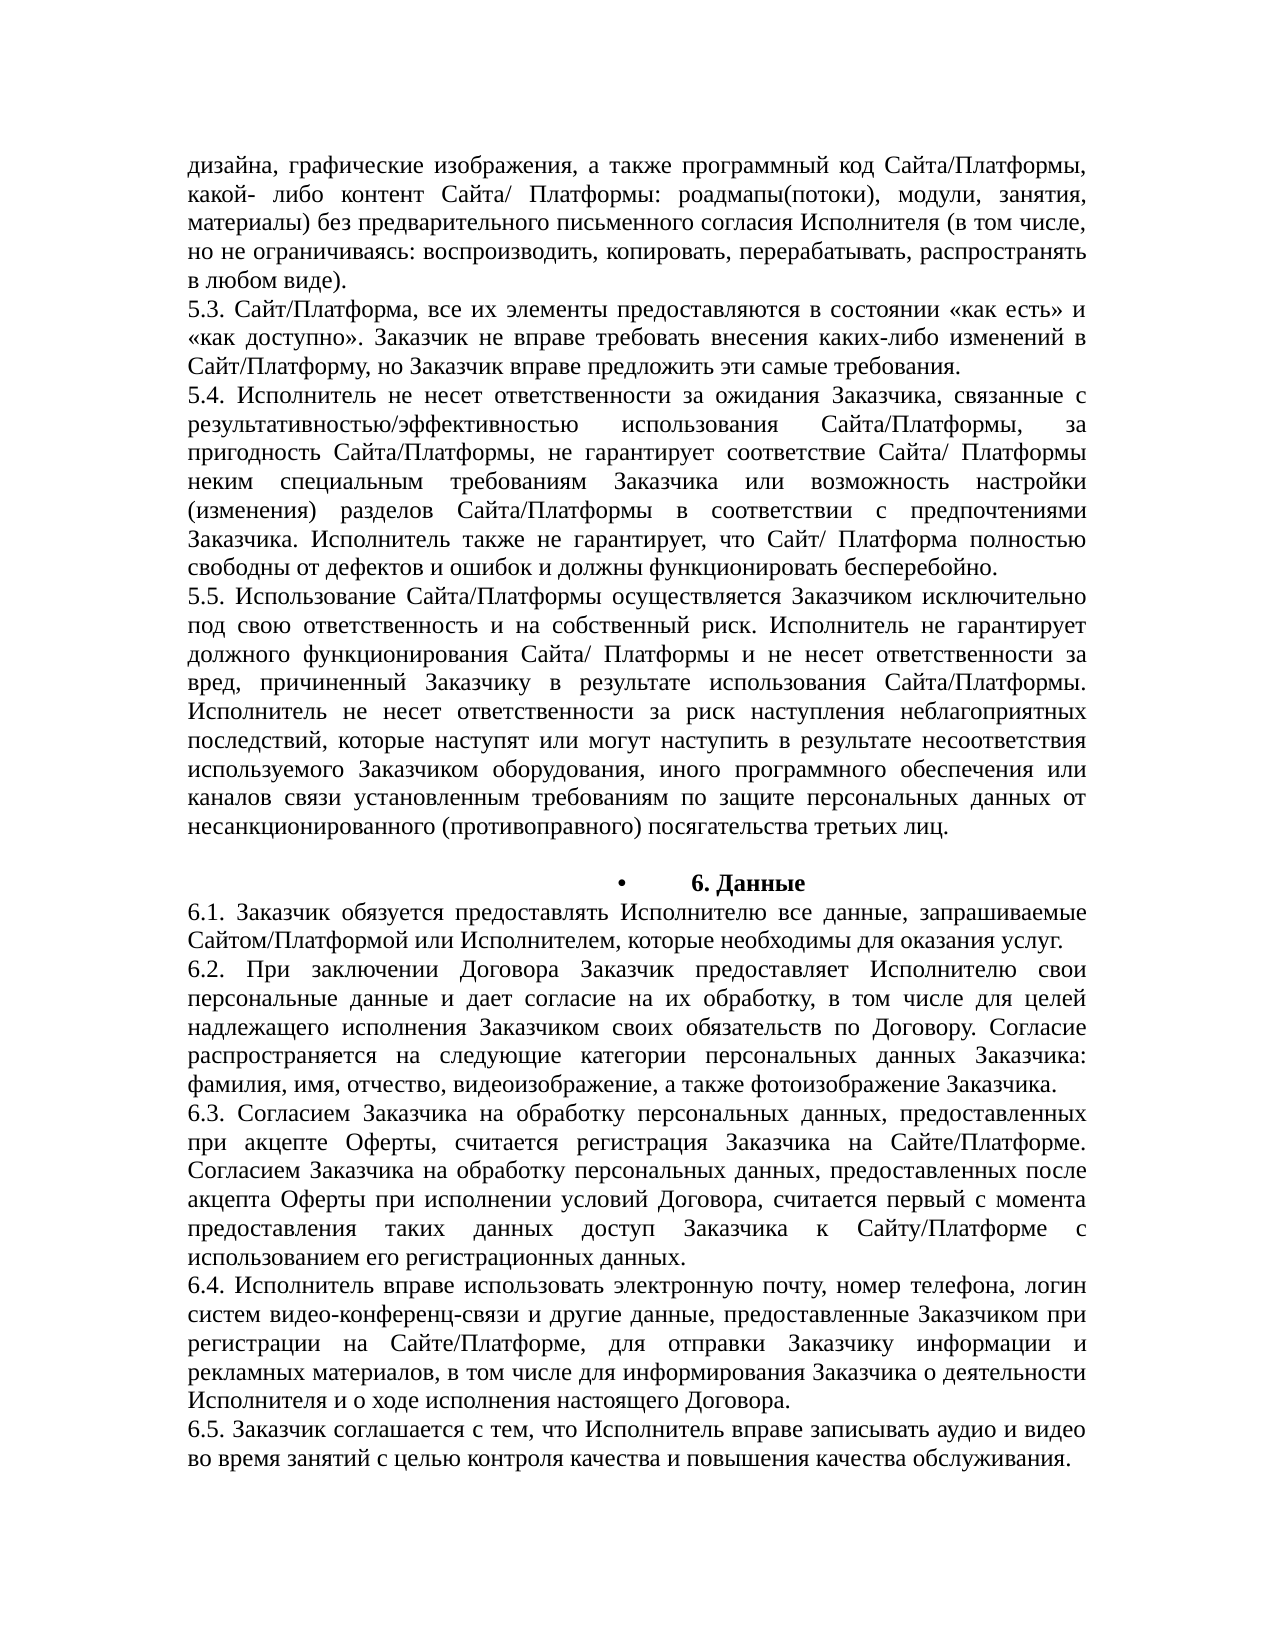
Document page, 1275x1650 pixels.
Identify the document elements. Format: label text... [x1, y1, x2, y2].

text • 6. Данные [262, 1070, 1087, 1099]
text 6.3. Согласием Заказчика на обработку персональных данных, предоставленных при акцепте Оферты, считается регистрация Заказчика на Сайте/Платформе. Согласием Заказчика на обработку персональных данных, предоставленных после акцепта Оферты при исполнении условий Договора, считается первый с момента предоставления таких данных доступ Заказчика к Сайту/Платформе с использованием его регистрационных данных. [187, 1300, 1087, 1472]
text 5.4. Исполнитель не несет ответственности за ожидания Заказчика, связанные с результативностью/эффективностью использования Сайта/Платформы, за пригодность Сайта/Платформы, не гарантирует соответствие Сайта/ Платформы неким специальным требованиям Заказчика или возможность настройки (изменения) разделов Сайта/Платформы в соответствии с предпочтениями Заказчика. Исполнитель также не гарантирует, что Сайт/ Платформа полностью свободны от дефектов и ошибок и должны функционировать бесперебойно. [187, 581, 1087, 782]
text 6.2. При заключении Договора Заказчик предоставляет Исполнителю свои персональные данные и дает согласие на их обработку, в том числе для целей надлежащего исполнения Заказчиком своих обязательств по Договору. Согласие распространяется на следующие категории персональных данных Заказчика: фамилия, имя, отчество, видеоизображение, а также фотоизображение Заказчика. [187, 1156, 1087, 1300]
text 6.1. Заказчик обязуется предоставлять Исполнителю все данные, запрашиваемые Сайтом/Платформой или Исполнителем, которые необходимы для оказания услуг. [187, 1099, 1087, 1156]
text 5.3. Сайт/Платформа, все их элементы предоставляются в состоянии «как есть» и «как доступно». Заказчик не вправе требовать внесения каких-либо изменений в Сайт/Платформу, но Заказчик вправе предложить эти самые требования. [187, 495, 1087, 581]
text 5.2. Заказчик не вправе использовать размещенные на Сайте/Платформе результаты интеллектуальной деятельности (включая, но не ограничиваясь: текст, элементы дизайна, графические изображения, а также программный код Сайта/Платформы, какой- либо контент Сайта/ Платформы: роадмапы(потоки), модули, занятия, материалы) без предварительного письменного согласия Исполнителя (в том числе, но не ограничиваясь: воспроизводить, копировать, перерабатывать, распространять в любом виде). [187, 294, 1087, 495]
text 5.1. Предоставление Заказчику доступа к Сайту/Платформе осуществляется исключительно в целях надлежащего оказания услуг по Договору, в частности связи Заказчика с экспертами, и не предусматривает передачу каких-либо прав на Сайт/Платформу и/или их компоненты Заказчику. Доступ прекращается (ограничивается) на условиях настоящего Договора. [187, 150, 1087, 294]
text 5.5. Использование Сайта/Платформы осуществляется Заказчиком исключительно под свою ответственность и на собственный риск. Исполнитель не гарантирует должного функционирования Сайта/ Платформы и не несет ответственности за вред, причиненный Заказчику в результате использования Сайта/Платформы. Исполнитель не несет ответственности за риск наступления неблагоприятных последствий, которые наступят или могут наступить в результате несоответствия используемого Заказчиком оборудования, иного программного обеспечения или каналов связи установленным требованиям по защите персональных данных от несанкционированного (противоправного) посягательства третьих лиц. [187, 782, 1087, 1041]
